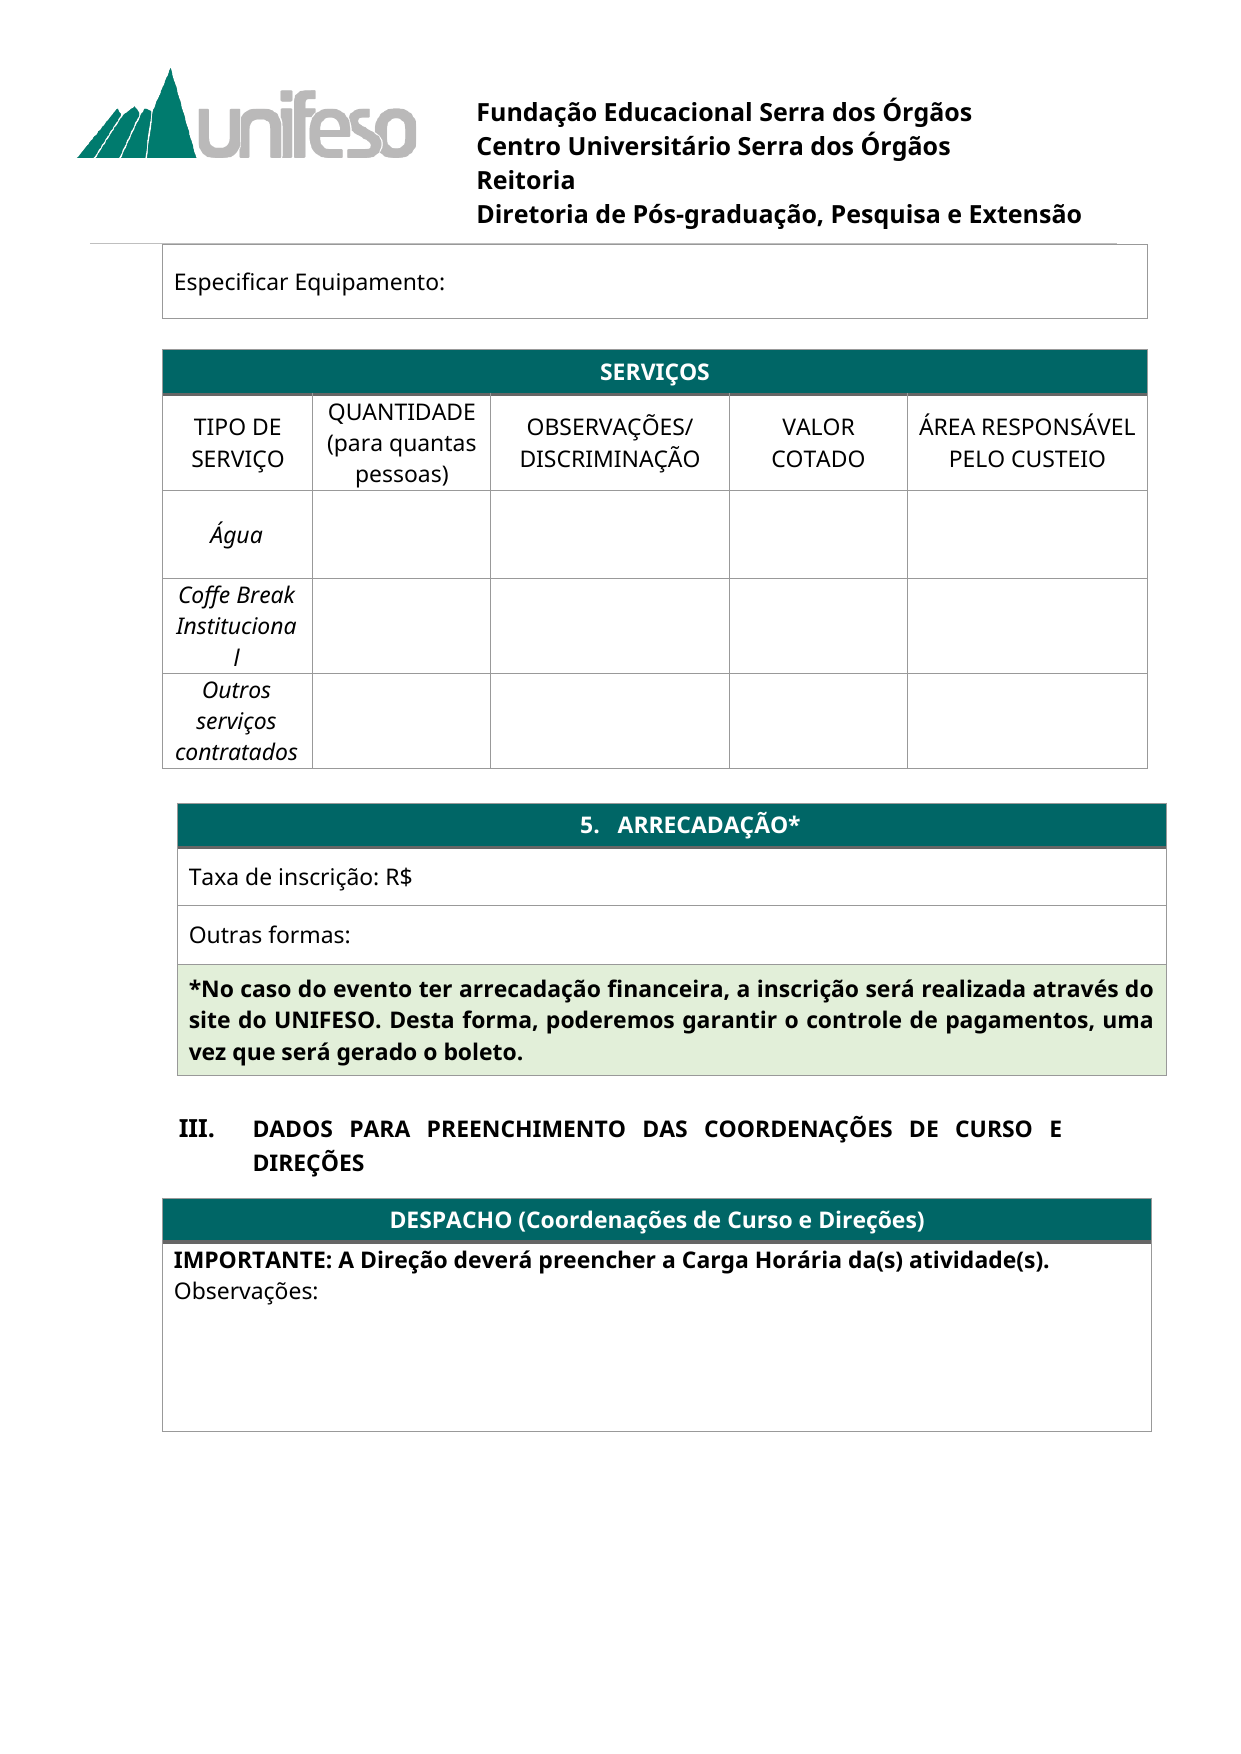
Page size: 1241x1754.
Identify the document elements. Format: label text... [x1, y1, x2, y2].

table_cell Taxa de inscrição: R$ [178, 849, 1166, 905]
table_cell [313, 579, 490, 673]
table_cell [491, 491, 729, 578]
table_cell TIPO DE SERVIÇO [163, 396, 312, 489]
table_cell Outras formas: [178, 906, 1166, 964]
table_cell [908, 491, 1147, 578]
table_cell VALOR COTADO [730, 396, 907, 489]
table_cell *No caso do evento ter arrecadação financeira, a inscrição será realizada através do site do UNIFESO. Desta forma, poderemos garantir o controle de pagamentos, uma vez que será gerado o boleto. [178, 965, 1166, 1075]
table_cell Outros serviços contratados [163, 674, 312, 768]
table_cell Coffe Break Institucional [163, 579, 312, 673]
table_header DESPACHO (Coordenações de Curso e Direções) [163, 1199, 1151, 1240]
table_cell [730, 491, 907, 578]
table_cell [313, 674, 490, 768]
table_cell [908, 579, 1147, 673]
table_header SERVIÇOS [163, 350, 1147, 393]
table_cell [908, 674, 1147, 768]
table_cell [491, 674, 729, 768]
picture [76, 68, 417, 158]
table_cell Água [163, 491, 312, 578]
table_cell Especificar Equipamento: [163, 245, 1147, 318]
table_cell OBSERVAÇÕES/ DISCRIMINAÇÃO [491, 396, 729, 489]
table_header ARRECADAÇÃO* [178, 804, 1166, 846]
table_cell [491, 579, 729, 673]
table_cell ÁREA RESPONSÁVEL PELO CUSTEIO [908, 396, 1147, 489]
table_cell [313, 491, 490, 578]
table_cell QUANTIDADE (para quantas pessoas) [313, 396, 490, 489]
list DADOS PARA PREENCHIMENTO DAS COORDENAÇÕES DE CURSO E DIREÇÕES [215, 1111, 1063, 1178]
table_cell [730, 579, 907, 673]
table_cell IMPORTANTE: A Direção deverá preencher a Carga Horária da(s) atividade(s). Observações: [163, 1244, 1151, 1431]
table_cell [730, 674, 907, 768]
